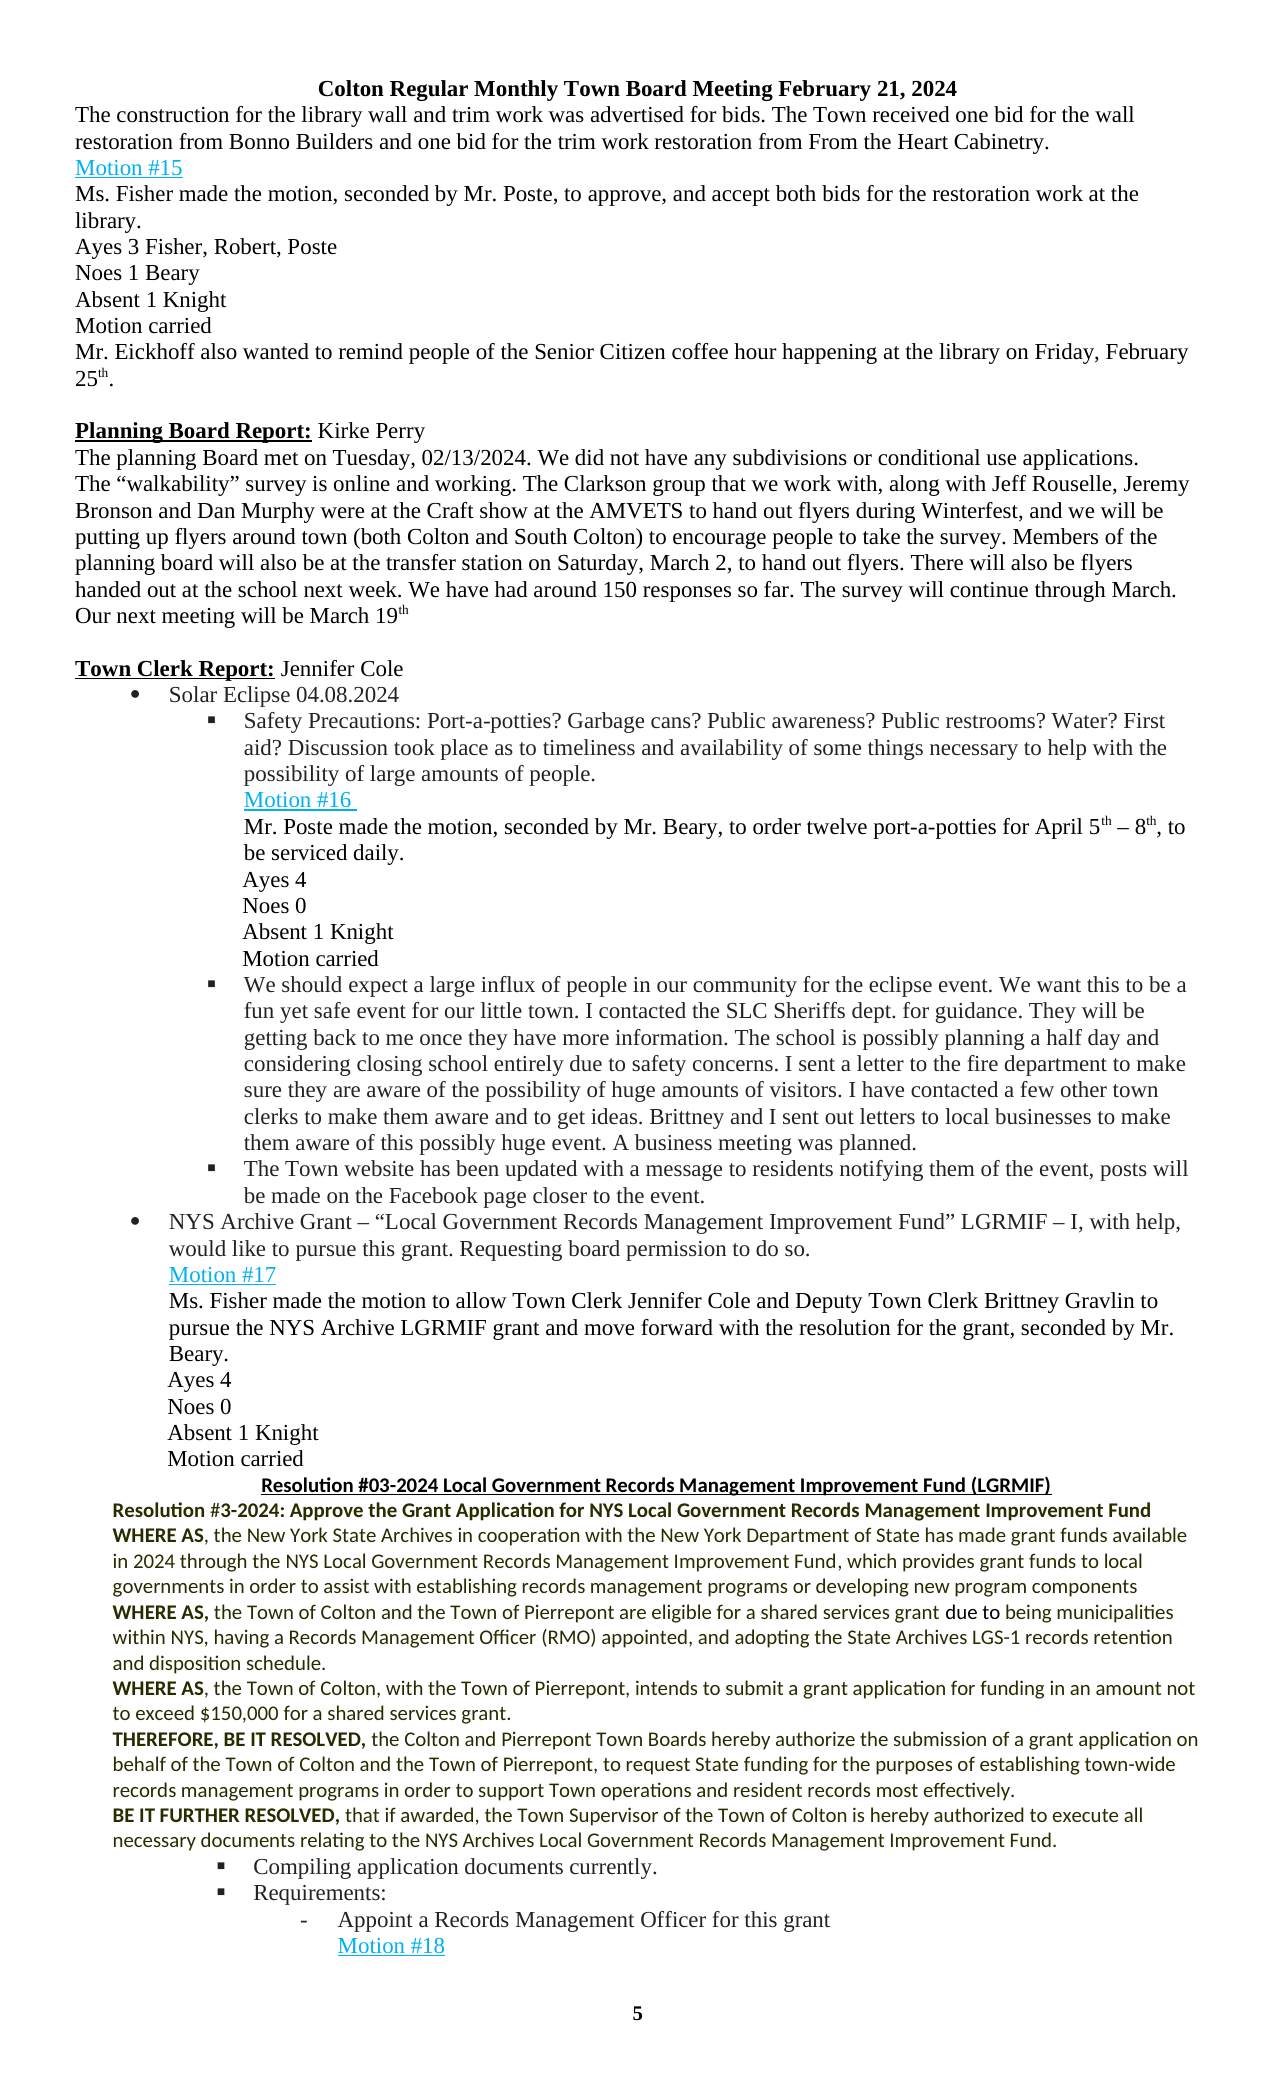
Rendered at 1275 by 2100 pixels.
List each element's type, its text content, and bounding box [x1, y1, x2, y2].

text WHERE AS, the Town of Colton and the Town of Pierrepont are eligible for a shared services grant due to being municipalities within NYS, having a Records Management Officer (RMO) appointed, and adopting the State Archives LGS-1 records retention and disposition schedule. [112, 1599, 1200, 1675]
list Motion #18 [337, 1932, 1200, 1958]
list Solar Eclipse 04.08.2024 [131, 681, 1200, 707]
text WHERE AS, the Town of Colton, with the Town of Pierrepont, intends to submit a grant application for funding in an amount not to exceed $150,000 for a shared services grant. [112, 1675, 1200, 1726]
list Mr. Poste made the motion, seconded by Mr. Beary, to order twelve port-a-potties for April 5th – 8th, to be serviced daily. [244, 813, 1200, 866]
text Noes 0 [75, 1393, 1200, 1419]
text Motion carried [75, 312, 1200, 338]
text Our next meeting will be March 19th [75, 602, 1200, 628]
text Noes 1 Beary [75, 259, 1200, 286]
text Noes 0 [75, 892, 1200, 918]
text Ayes 4 [75, 1366, 1200, 1393]
text THEREFORE, BE IT RESOLVED, the Colton and Pierrepont Town Boards hereby authorize the submission of a grant application on behalf of the Town of Colton and the Town of Pierrepont, to request State funding for the purposes of establishing town-wide records management programs in order to support Town operations and resident records most effectively. [112, 1726, 1200, 1802]
list We should expect a large influx of people in our community for the eclipse event. We want this to be a fun yet safe event for our little town. I contacted the SLC Sheriffs dept. for guidance. They will be getting back to me once they have more information. The school is possibly planning a half day and considering closing school entirely due to safety concerns. I sent a letter to the fire department to make sure they are aware of the possibility of huge amounts of visitors. I have contacted a few other town clerks to make them aware and to get ideas. Brittney and I sent out letters to local businesses to make them aware of this possibly huge event. A business meeting was planned. [206, 971, 1200, 1156]
list Safety Precautions: Port-a-potties? Garbage cans? Public awareness? Public restrooms? Water? First aid? Discussion took place as to timeliness and availability of some things necessary to help with the possibility of large amounts of people. [206, 707, 1200, 787]
list Ms. Fisher made the motion to allow Town Clerk Jennifer Cole and Deputy Town Clerk Brittney Gravlin to pursue the NYS Archive LGRMIF grant and move forward with the resolution for the grant, seconded by Mr. Beary. [169, 1287, 1200, 1366]
text BE IT FURTHER RESOLVED, that if awarded, the Town Supervisor of the Town of Colton is hereby authorized to execute all necessary documents relating to the NYS Archives Local Government Records Management Improvement Fund. [112, 1802, 1200, 1853]
text WHERE AS, the New York State Archives in cooperation with the New York Department of State has made grant funds available in 2024 through the NYS Local Government Records Management Improvement Fund, which provides grant funds to local governments in order to assist with establishing records management programs or developing new program components [112, 1523, 1200, 1599]
text Mr. Eickhoff also wanted to remind people of the Senior Citizen coffee hour happening at the library on Friday, February 25th. [75, 338, 1200, 391]
text Motion carried [75, 945, 1200, 971]
text The planning Board met on Tuesday, 02/13/2024. We did not have any subdivisions or conditional use applications. [75, 444, 1200, 470]
text The construction for the library wall and trim work was advertised for bids. The Town received one bid for the wall restoration from Bonno Builders and one bid for the trim work restoration from From the Heart Cabinetry. [75, 101, 1200, 154]
text Resolution #03-2024 Local Government Records Management Improvement Fund (LGRMIF) [112, 1472, 1200, 1497]
list Motion #16 [244, 787, 1200, 813]
text Ayes 4 [75, 866, 1200, 892]
text Absent 1 Knight [75, 1419, 1200, 1445]
text The “walkability” survey is online and working. The Clarkson group that we work with, along with Jeff Rouselle, Jeremy Bronson and Dan Murphy were at the Craft show at the AMVETS to hand out flyers during Winterfest, and we will be putting up flyers around town (both Colton and South Colton) to encourage people to take the survey. Members of the planning board will also be at the transfer station on Saturday, March 2, to hand out flyers. There will also be flyers handed out at the school next week. We have had around 150 responses so far. The survey will continue through March. [75, 470, 1200, 602]
text Ms. Fisher made the motion, seconded by Mr. Poste, to approve, and accept both bids for the restoration work at the library. [75, 180, 1200, 233]
list Requirements: [216, 1879, 1200, 1906]
list Appoint a Records Management Officer for this grant [300, 1906, 1200, 1932]
text Planning Board Report: Kirke Perry [75, 418, 1200, 444]
list NYS Archive Grant – “Local Government Records Management Improvement Fund” LGRMIF – I, with help, would like to pursue this grant. Requesting board permission to do so. [131, 1208, 1200, 1261]
list The Town website has been updated with a message to residents notifying them of the event, posts will be made on the Facebook page closer to the event. [206, 1156, 1200, 1208]
text Town Clerk Report: Jennifer Cole [75, 655, 1200, 681]
text Resolution #3-2024: Approve the Grant Application for NYS Local Government Records Management Improvement Fund [112, 1497, 1200, 1523]
text Absent 1 Knight [75, 918, 1200, 945]
list Motion #17 [169, 1261, 1200, 1287]
text Motion #15 [75, 154, 1200, 180]
text Motion carried [75, 1445, 1200, 1472]
text Ayes 3 Fisher, Robert, Poste [75, 233, 1200, 259]
list Compiling application documents currently. [216, 1853, 1200, 1879]
text Absent 1 Knight [75, 286, 1200, 312]
